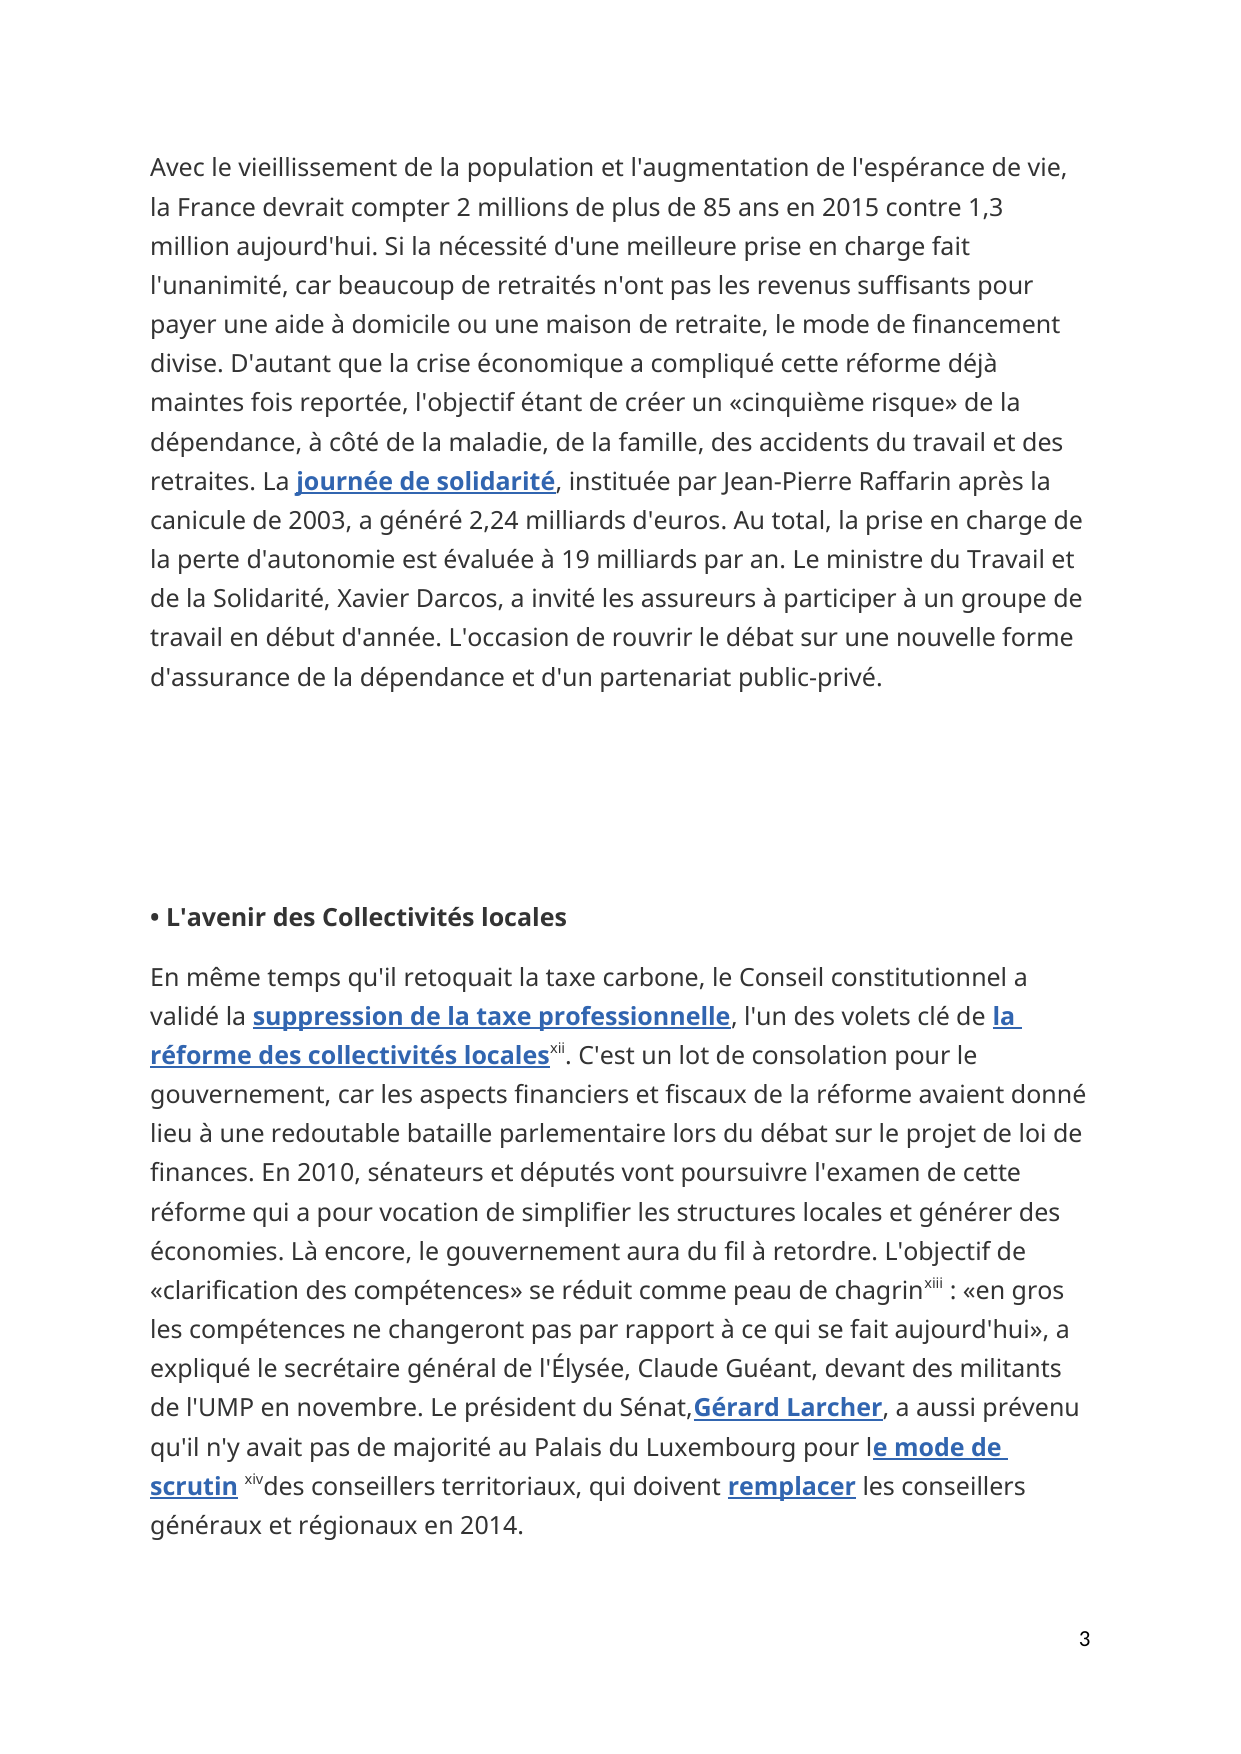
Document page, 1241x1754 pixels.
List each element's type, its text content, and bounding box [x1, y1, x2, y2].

text En même temps qu'il retoquait la taxe carbone, le Conseil constitutionnel a validé la suppression de la taxe professionnelle, l'un des volets clé de la réforme des collectivités locales. C'est un lot de consolation pour le gouvernement, car les aspects financiers et fiscaux de la réforme avaient donné lieu à une redoutable bataille parlementaire lors du débat sur le projet de loi de finances. En 2010, sénateurs et députés vont poursuivre l'examen de cette réforme qui a pour vocation de simplifier les structures locales et générer des économies. Là encore, le gouvernement aura du fil à retordre. L'objectif de «clarification des compétences» se réduit comme peau de chagrin : «en gros les compétences ne changeront pas par rapport à ce qui se fait aujourd'hui», a expliqué le secrétaire général de l'Élysée, Claude Guéant, devant des militants de l'UMP en novembre. Le président du Sénat,Gérard Larcher, a aussi prévenu qu'il n'y avait pas de majorité au Palais du Luxembourg pour le mode de scrutin des conseillers territoriaux, qui doivent remplacer les conseillers généraux et régionaux en 2014. [150, 959, 1090, 1542]
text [150, 150, 1090, 693]
text • L'avenir des Collectivités locales [150, 899, 1090, 933]
